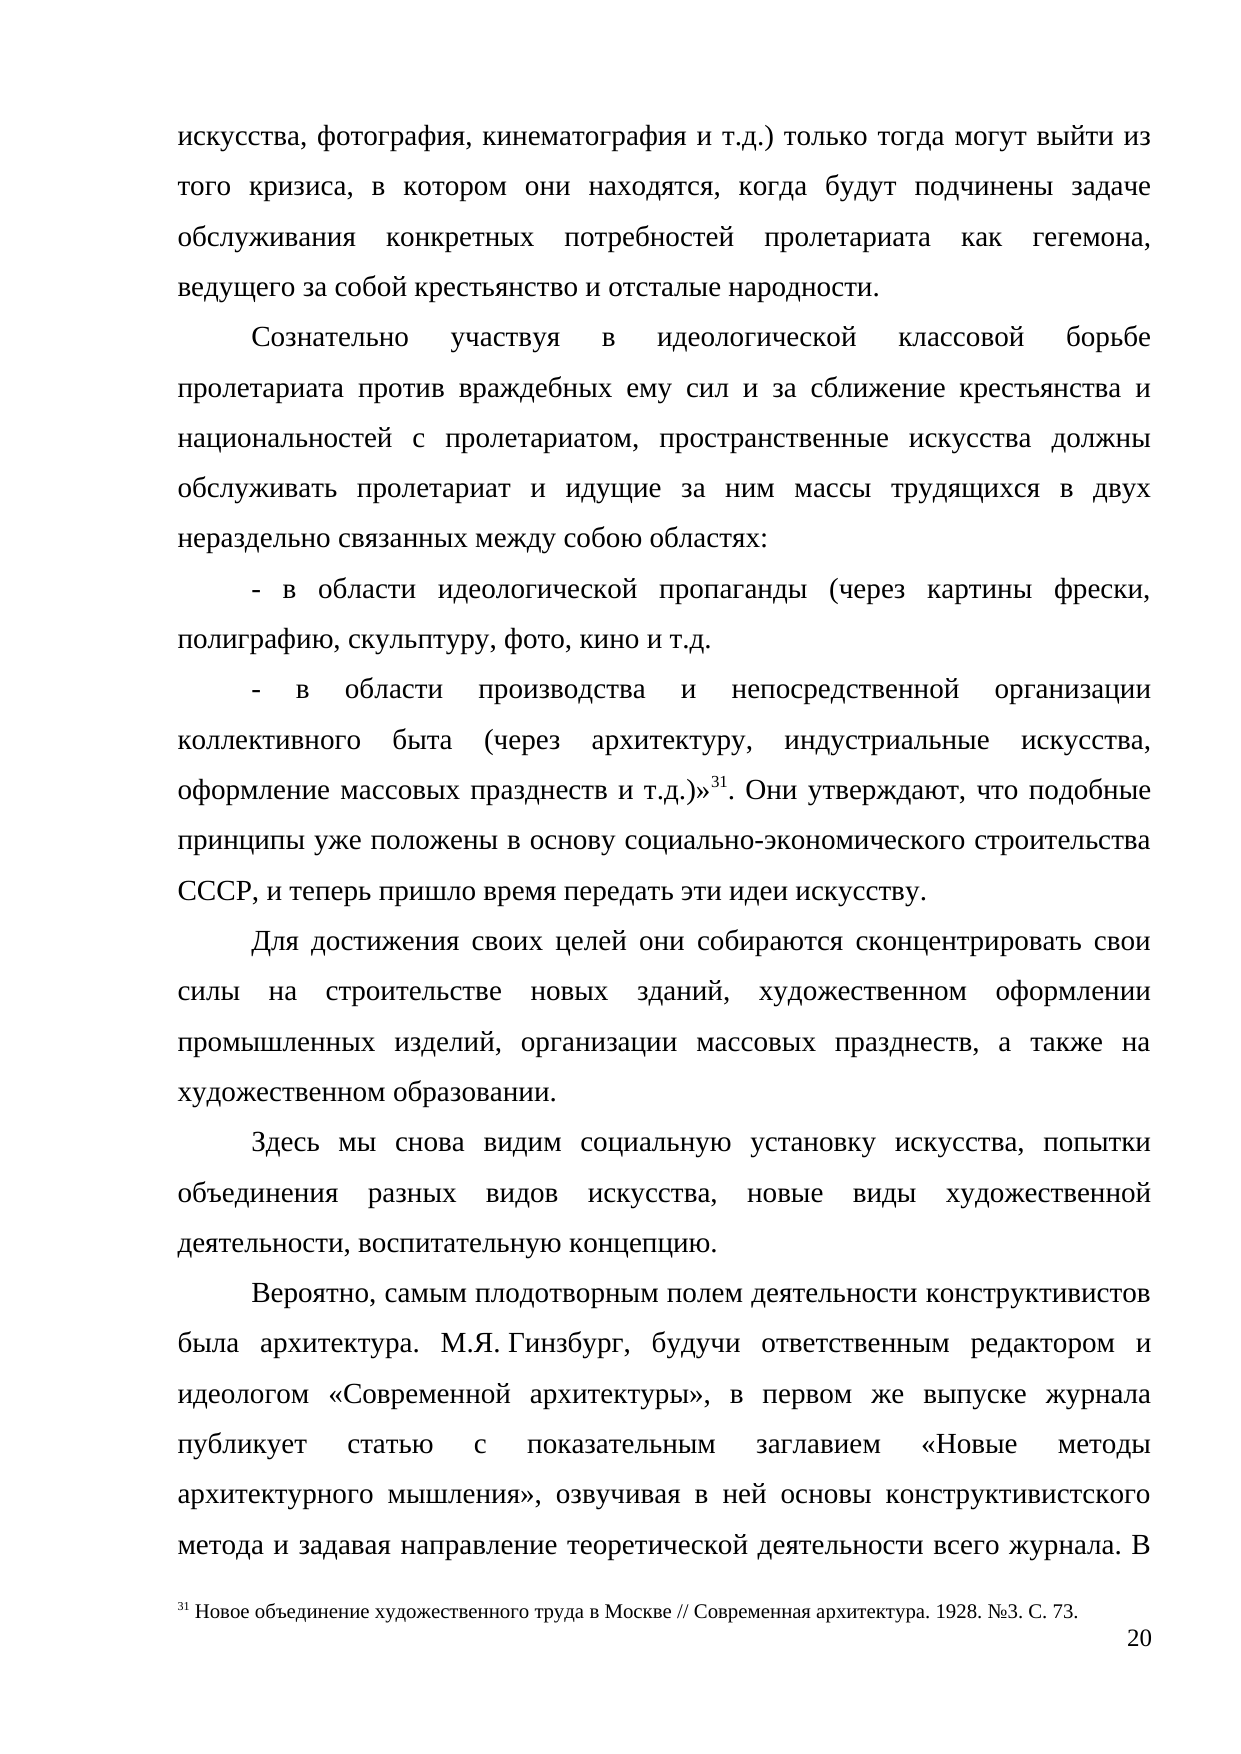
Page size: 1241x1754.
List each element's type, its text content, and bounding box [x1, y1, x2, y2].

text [177, 118, 1152, 303]
text Здесь мы снова видим социальную установку искусства, попытки объединения разных видов искусства, новые виды художественной деятельности, воспитательную концепцию. [177, 1124, 1152, 1258]
text Сознательно участвуя в идеологической классовой борьбе пролетариата против враждебных ему сил и за сближение крестьянства и национальностей с пролетариатом, пространственные искусства должны обслуживать пролетариат и идущие за ним массы трудящихся в двух нераздельно связанных между собою областях: [177, 319, 1152, 554]
text Для достижения своих целей они собираются сконцентрировать свои силы на строительстве новых зданий, художественном оформлении промышленных изделий, организации массовых празднеств, а также на художественном образовании. [177, 923, 1152, 1108]
text - в области идеологической пропаганды (через картины фрески, полиграфию, скульптуру, фото, кино и т.д. [177, 571, 1152, 655]
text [177, 1275, 1152, 1560]
text - в области производства и непосредственной организации коллективного быта (через архитектуру, индустриальные искусства, оформление массовых празднеств и т.д.)». Они утверждают, что подобные принципы уже положены в основу социально-экономического строительства СССР, и теперь пришло время передать эти идеи искусству. [177, 672, 1152, 906]
